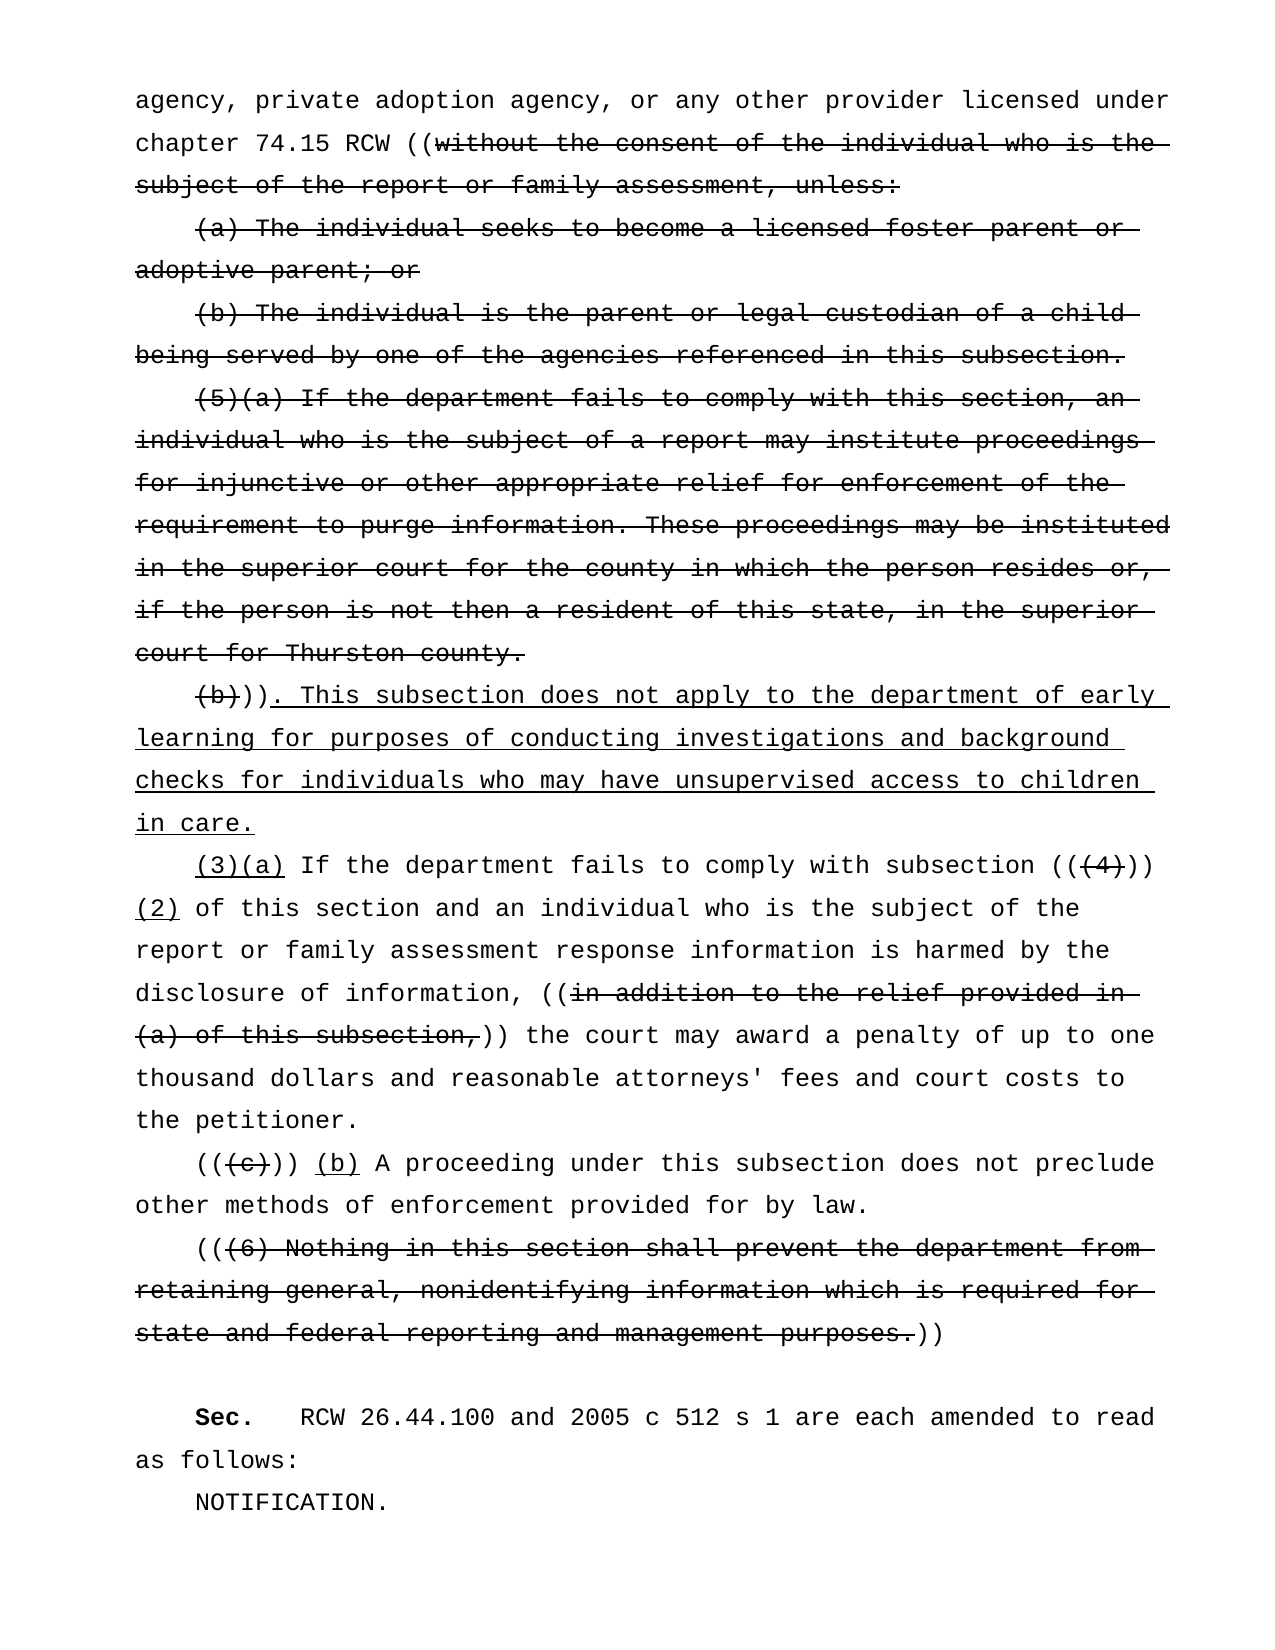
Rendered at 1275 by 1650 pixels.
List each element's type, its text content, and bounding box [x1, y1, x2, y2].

text (5)(a) If the department fails to comply with this section, an individual who is the subject of a report may institute proceedings for injunctive or other appropriate relief for enforcement of the requirement to purge information. These proceedings may be instituted in the superior court for the county in which the person resides or, if the person is not then a resident of this state, in the superior court for Thurston county. [135, 528, 1170, 569]
text (5)(a) If the department fails to comply with this section, an individual who is the subject of a report may institute proceedings for injunctive or other appropriate relief for enforcement of the requirement to purge information. These proceedings may be instituted in the superior court for the county in which the person resides or, if the person is not then a resident of this state, in the superior court for Thurston county. [135, 571, 1170, 670]
text (((c))) (b) A proceeding under this subsection does not preclude other methods of enforcement provided for by law. [135, 1137, 1170, 1222]
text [135, 75, 1170, 202]
text (a) The individual seeks to become a licensed foster parent or adoptive parent; or [135, 202, 1170, 287]
text NOTIFICATION. [135, 1477, 1170, 1519]
text (3)(a) If the department fails to comply with subsection (((4))) (2) of this section and an individual who is the subject of the report or family assessment response information is harmed by the disclosure of information, ((in addition to the relief provided in (a) of this subsection,)) the court may award a penalty of up to one thousand dollars and reasonable attorneys' fees and court costs to the petitioner. [135, 840, 1170, 1137]
text Sec. RCW 26.44.100 and 2005 c 512 s 1 are each amended to read as follows: [135, 1392, 1170, 1477]
text (b))). This subsection does not apply to the department of early learning for purposes of conducting investigations and background checks for individuals who may have unsupervised access to children in care. [135, 670, 1170, 840]
text (5)(a) If the department fails to comply with this section, an individual who is the subject of a report may institute proceedings for injunctive or other appropriate relief for enforcement of the requirement to purge information. These proceedings may be instituted in the superior court for the county in which the person resides or, if the person is not then a resident of this state, in the superior court for Thurston county. [135, 372, 1170, 526]
text (((6) Nothing in this section shall prevent the department from retaining general, nonidentifying information which is required for state and federal reporting and management purposes.)) [135, 1222, 1170, 1350]
text (b) The individual is the parent or legal custodian of a child being served by one of the agencies referenced in this subsection. [135, 287, 1170, 372]
